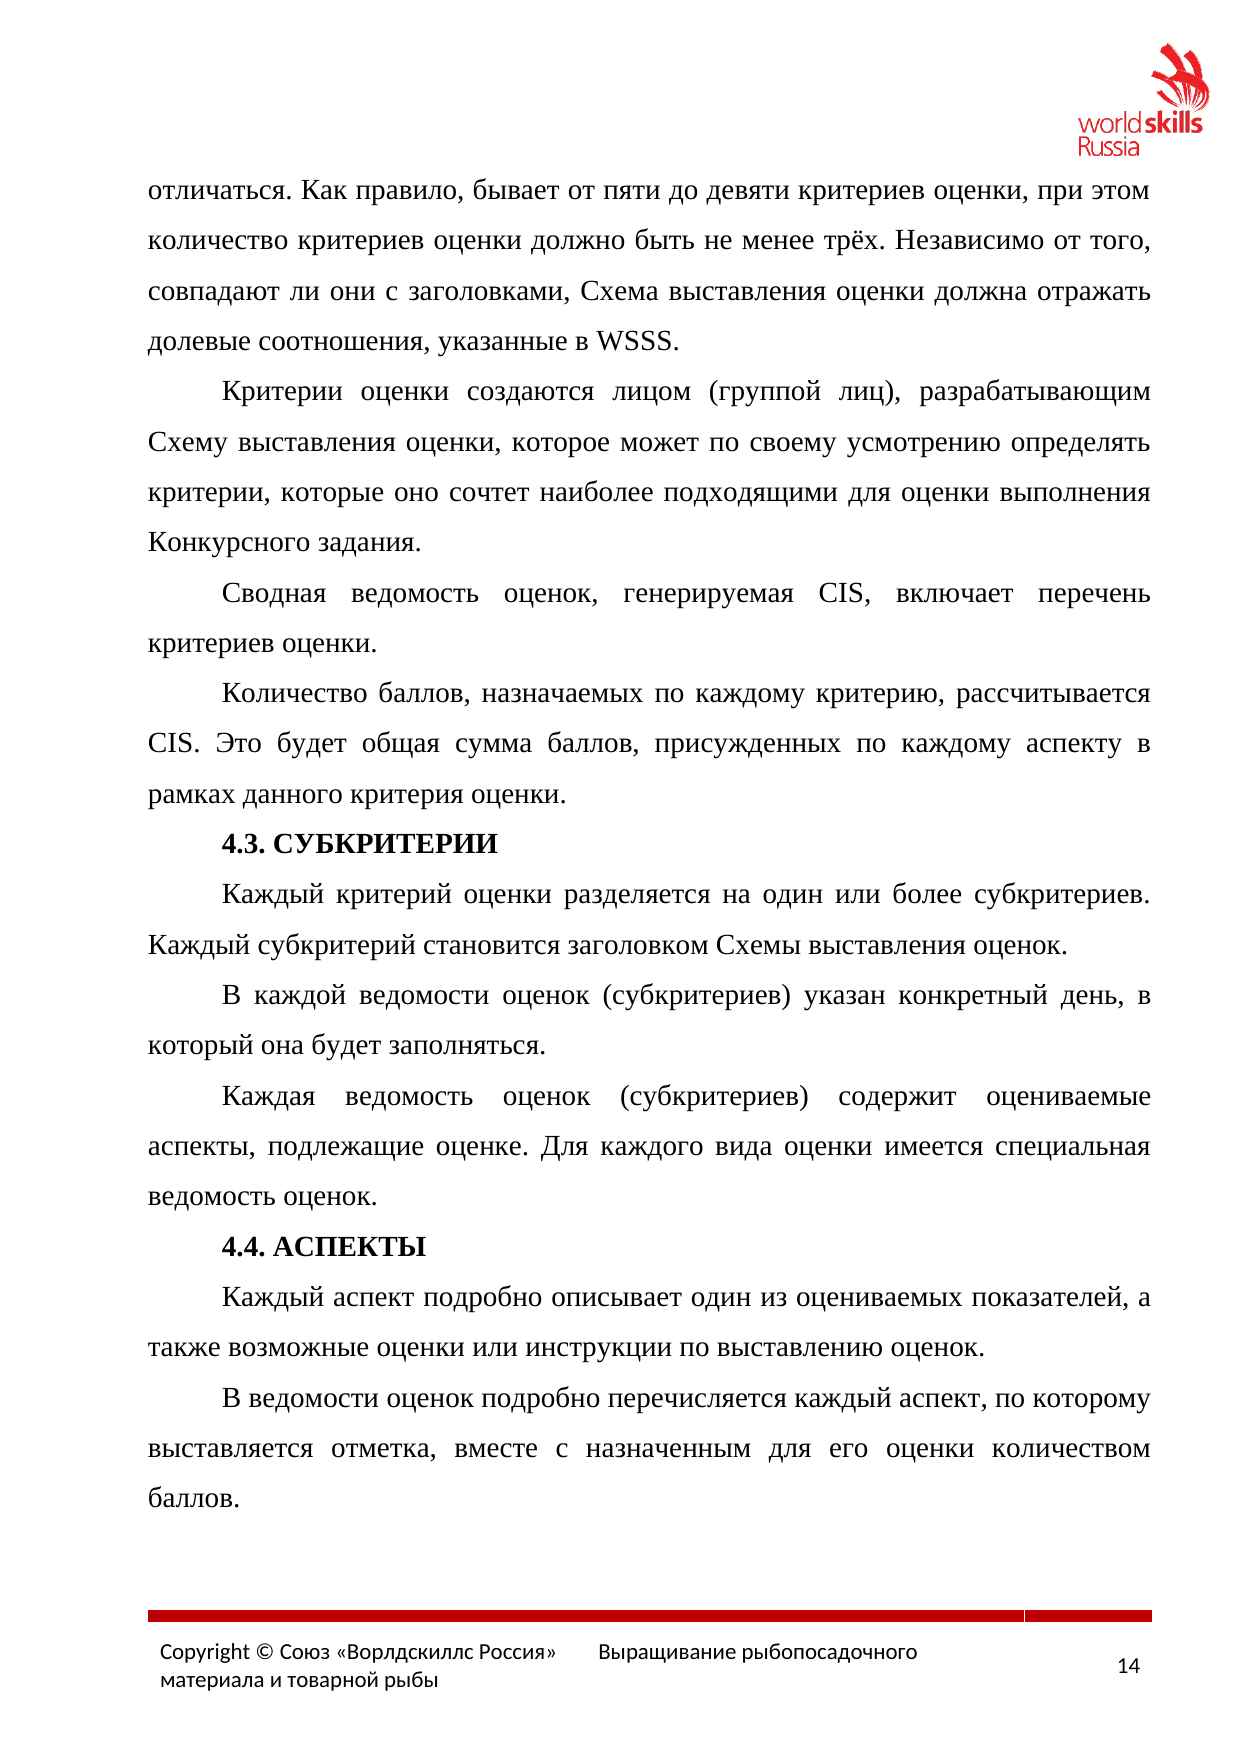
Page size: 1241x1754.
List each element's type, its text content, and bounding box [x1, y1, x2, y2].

text Каждая ведомость оценок (субкритериев) содержит оцениваемые аспекты, подлежащие оценке. Для каждого вида оценки имеется специальная ведомость оценок. [148, 1078, 1152, 1212]
text В каждой ведомости оценок (субкритериев) указан конкретный день, в который она будет заполняться. [148, 977, 1152, 1061]
text Сводная ведомость оценок, генерируемая CIS, включает перечень критериев оценки. [148, 575, 1152, 658]
text Каждый аспект подробно описывает один из оцениваемых показателей, а также возможные оценки или инструкции по выставлению оценок. [148, 1279, 1152, 1363]
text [148, 118, 1152, 357]
text В ведомости оценок подробно перечисляется каждый аспект, по которому выставляется отметка, вместе с назначенным для его оценки количеством баллов. [148, 1380, 1152, 1514]
text Количество баллов, назначаемых по каждому критерию, рассчитывается CIS. Это будет общая сумма баллов, присужденных по каждому аспекту в рамках данного критерия оценки. [148, 675, 1152, 809]
text 4.3. СУБКРИТЕРИИ [148, 826, 1152, 860]
text 4.4. АСПЕКТЫ [148, 1229, 1152, 1262]
picture [1078, 42, 1235, 156]
text Критерии оценки создаются лицом (группой лиц), разрабатывающим Схему выставления оценки, которое может по своему усмотрению определять критерии, которые оно сочтет наиболее подходящими для оценки выполнения Конкурсного задания. [148, 373, 1152, 558]
text Каждый критерий оценки разделяется на один или более субкритериев. Каждый субкритерий становится заголовком Схемы выставления оценок. [148, 877, 1152, 960]
